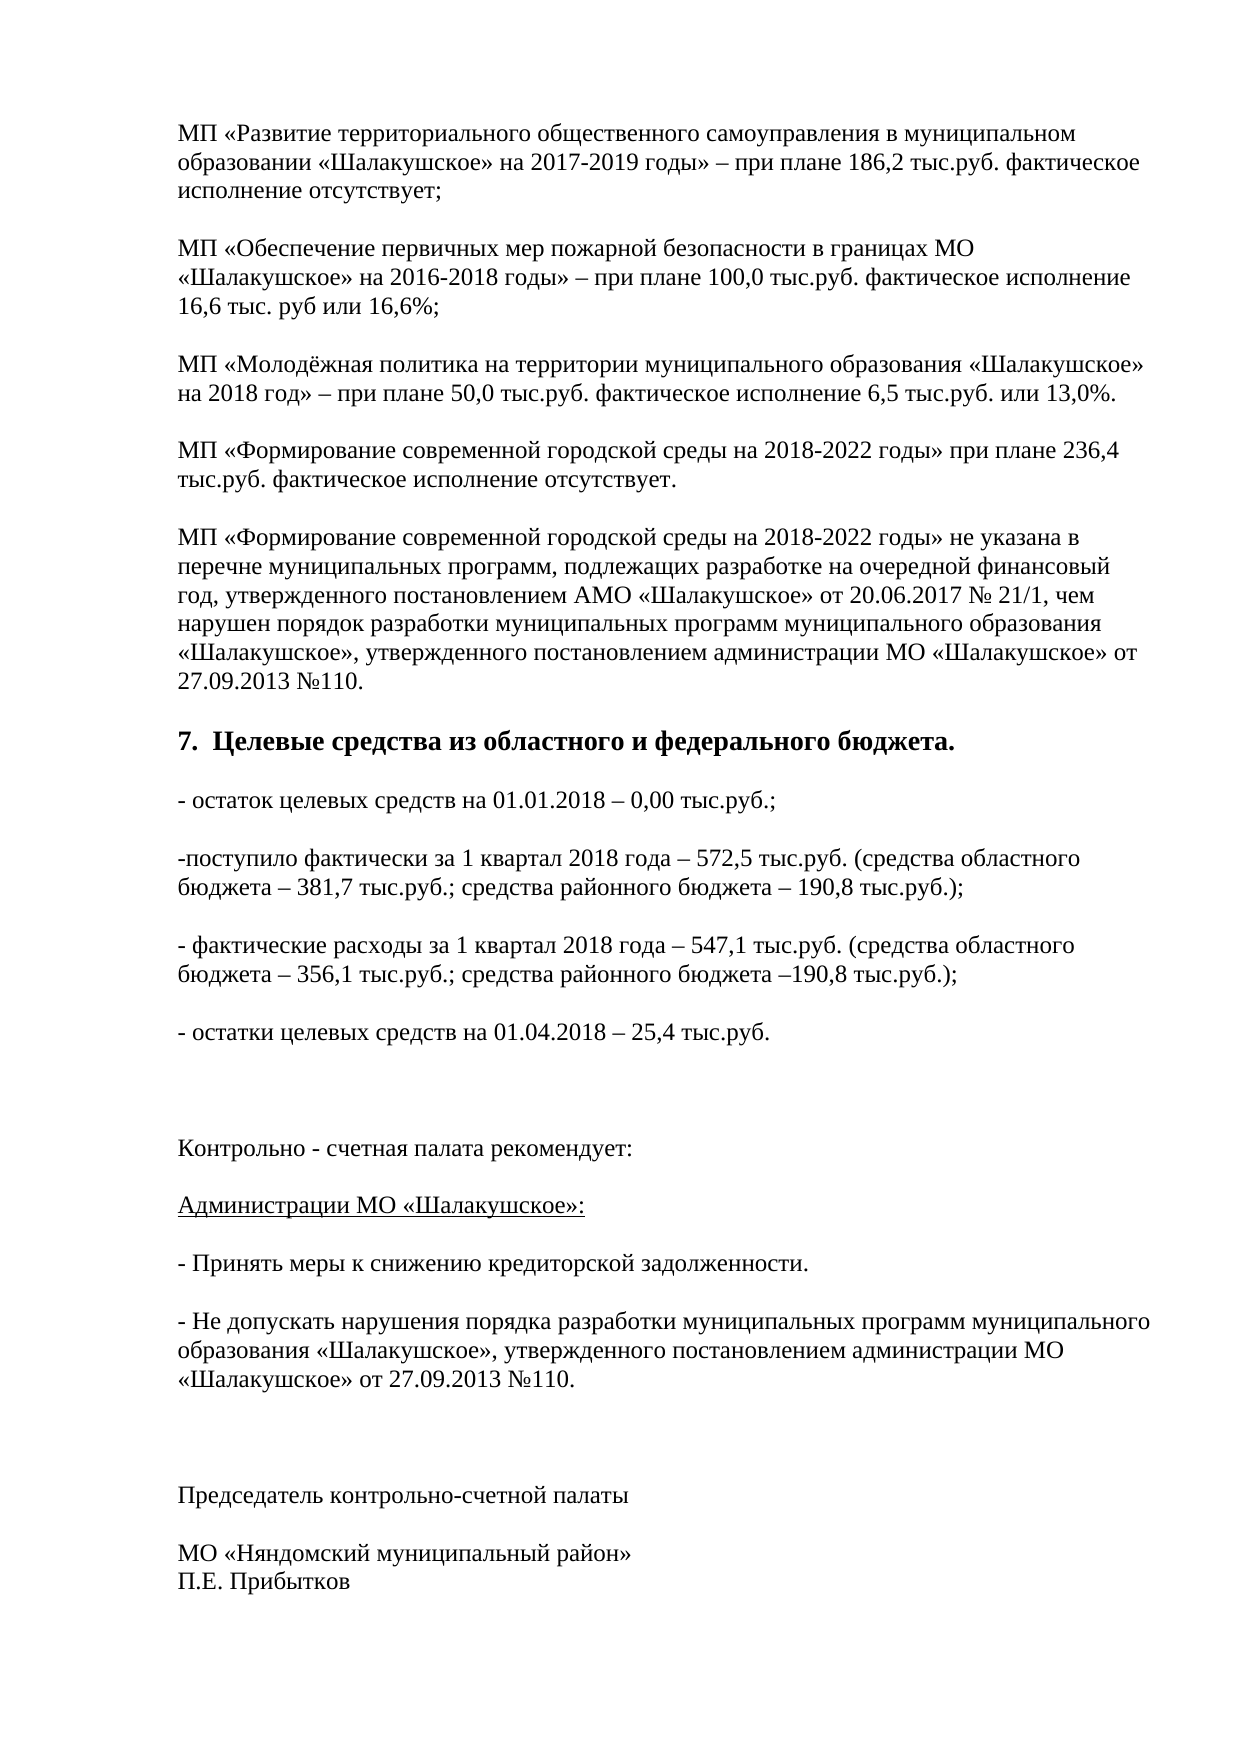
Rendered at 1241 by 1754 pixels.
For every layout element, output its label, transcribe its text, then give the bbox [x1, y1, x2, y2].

text МП «Формирование современной городской среды на 2018-2022 годы» не указана в перечне муниципальных программ, подлежащих разработке на очередной финансовый год, утвержденного постановлением АМО «Шалакушское» от 20.06.2017 № 21/1, чем нарушен порядок разработки муниципальных программ муниципального образования «Шалакушское», утвержденного постановлением администрации МО «Шалакушское» от 27.09.2013 №110. [177, 522, 1152, 695]
text 7. Целевые средства из областного и федерального бюджета. [177, 724, 1152, 756]
text -поступило фактически за 1 квартал 2018 года – 572,5 тыс.руб. (средства областного бюджета – 381,7 тыс.руб.; средства районного бюджета – 190,8 тыс.руб.); [177, 843, 1152, 901]
text МП «Обеспечение первичных мер пожарной безопасности в границах МО «Шалакушское» на 2016-2018 годы» – при плане 100,0 тыс.руб. фактическое исполнение 16,6 тыс. руб или 16,6%; [177, 233, 1152, 320]
text МП «Развитие территориального общественного самоуправления в муниципальном образовании «Шалакушское» на 2017-2019 годы» – при плане 186,2 тыс.руб. фактическое исполнение отсутствует; [177, 118, 1152, 204]
text - фактические расходы за 1 квартал 2018 года – 547,1 тыс.руб. (средства областного бюджета – 356,1 тыс.руб.; средства районного бюджета –190,8 тыс.руб.); [177, 930, 1152, 988]
text МП «Формирование современной городской среды на 2018-2022 годы» при плане 236,4 тыс.руб. фактическое исполнение отсутствует. [177, 436, 1152, 493]
text МП «Молодёжная политика на территории муниципального образования «Шалакушское» на 2018 год» – при плане 50,0 тыс.руб. фактическое исполнение 6,5 тыс.руб. или 13,0%. [177, 349, 1152, 406]
text - остатки целевых средств на 01.04.2018 – 25,4 тыс.руб. [177, 1017, 1152, 1046]
text МО «Няндомский муниципальный район» П.Е. Прибытков [177, 1538, 1152, 1595]
text Контрольно - счетная палата рекомендует: [177, 1133, 1152, 1161]
text - Принять меры к снижению кредиторской задолженности. [177, 1248, 1152, 1277]
text - остаток целевых средств на 01.01.2018 – 0,00 тыс.руб.; [177, 786, 1152, 814]
text - Не допускать нарушения порядка разработки муниципальных программ муниципального образования «Шалакушское», утвержденного постановлением администрации МО «Шалакушское» от 27.09.2013 №110. [177, 1306, 1152, 1393]
text Администрации МО «Шалакушское»: [177, 1191, 1152, 1219]
text Председатель контрольно-счетной палаты [177, 1480, 1152, 1508]
